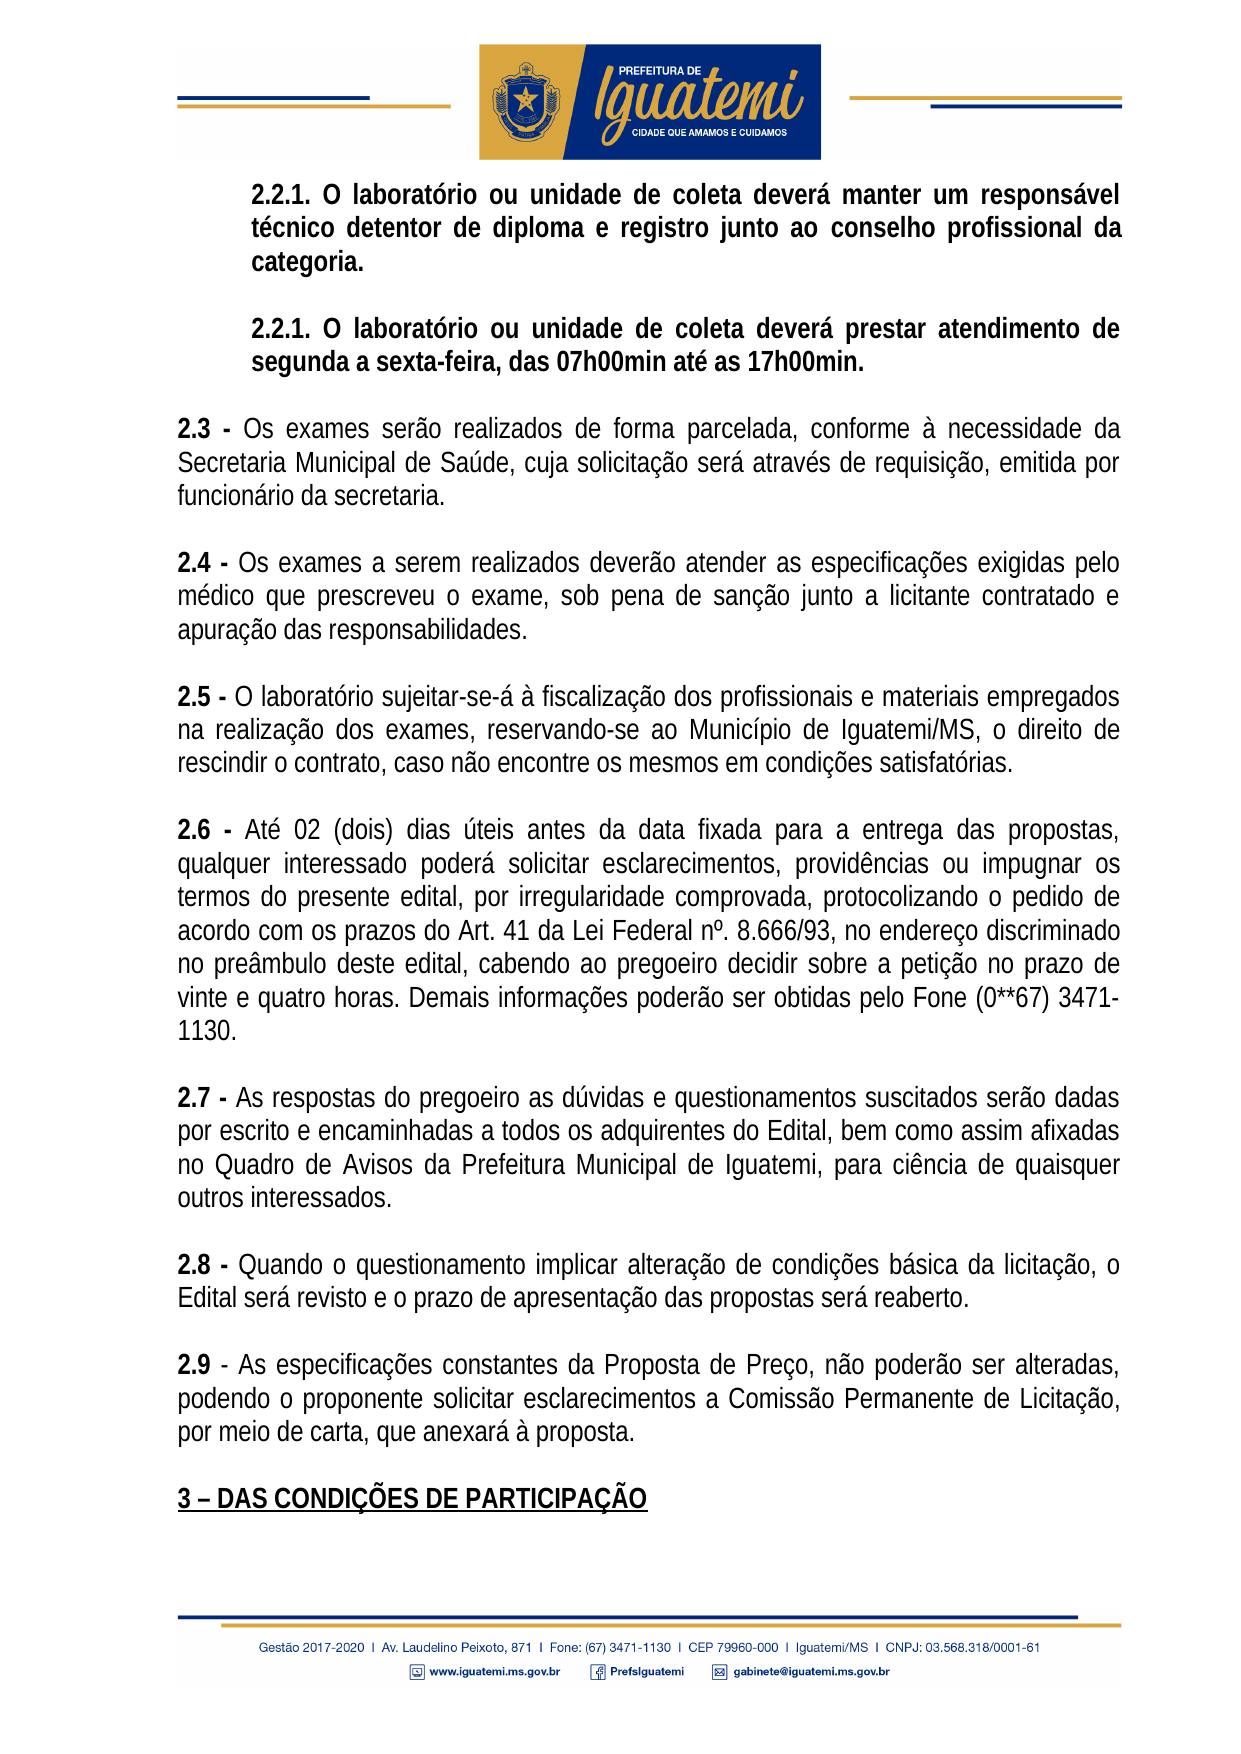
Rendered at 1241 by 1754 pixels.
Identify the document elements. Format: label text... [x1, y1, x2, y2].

text 2.3 - Os exames serão realizados de forma parcelada, conforme à necessidade da Secretaria Municipal de Saúde, cuja solicitação será através de requisição, emitida por funcionário da secretaria. [177, 411, 1122, 512]
text 2.8 - Quando o questionamento implicar alteração de condições básica da licitação, o Edital será revisto e o prazo de apresentação das propostas será reaberto. [177, 1247, 1122, 1314]
text 2.5 - O laboratório sujeitar-se-á à fiscalização dos profissionais e materiais empregados na realização dos exames, reservando-se ao Município de Iguatemi/MS, o direito de rescindir o contrato, caso não encontre os mesmos em condições satisfatórias. [177, 679, 1122, 779]
text 2.4 - Os exames a serem realizados deverão atender as especificações exigidas pelo médico que prescreveu o exame, sob pena de sanção junto a licitante contratado e apuração das responsabilidades. [177, 545, 1122, 645]
text 2.6 - Até 02 (dois) dias úteis antes da data fixada para a entrega das propostas, qualquer interessado poderá solicitar esclarecimentos, providências ou impugnar os termos do presente edital, por irregularidade comprovada, protocolizando o pedido de acordo com os prazos do Art. 41 da Lei Federal nº. 8.666/93, no endereço discriminado no preâmbulo deste edital, cabendo ao pregoeiro decidir sobre a petição no prazo de vinte e quatro horas. Demais informações poderão ser obtidas pelo Fone (0**67) 3471-1130. [177, 812, 1122, 1047]
picture [177, 44, 1123, 160]
text 2.2.1. O laboratório ou unidade de coleta deverá prestar atendimento de segunda a sexta-feira, das 07h00min até as 17h00min. [251, 311, 1122, 378]
picture [177, 1608, 1122, 1688]
text 3 – DAS CONDIÇÕES DE PARTICIPAÇÃO [177, 1481, 1122, 1515]
text 2.7 - As respostas do pregoeiro as dúvidas e questionamentos suscitados serão dadas por escrito e encaminhadas a todos os adquirentes do Edital, bem como assim afixadas no Quadro de Avisos da Prefeitura Municipal de Iguatemi, para ciência de quaisquer outros interessados. [177, 1080, 1122, 1214]
text 2.2.1. O laboratório ou unidade de coleta deverá manter um responsável técnico detentor de diploma e registro junto ao conselho profissional da categoria. [251, 177, 1122, 277]
text 2.9 - As especificações constantes da Proposta de Preço, não poderão ser alteradas, podendo o proponente solicitar esclarecimentos a Comissão Permanente de Licitação, por meio de carta, que anexará à proposta. [177, 1347, 1122, 1448]
